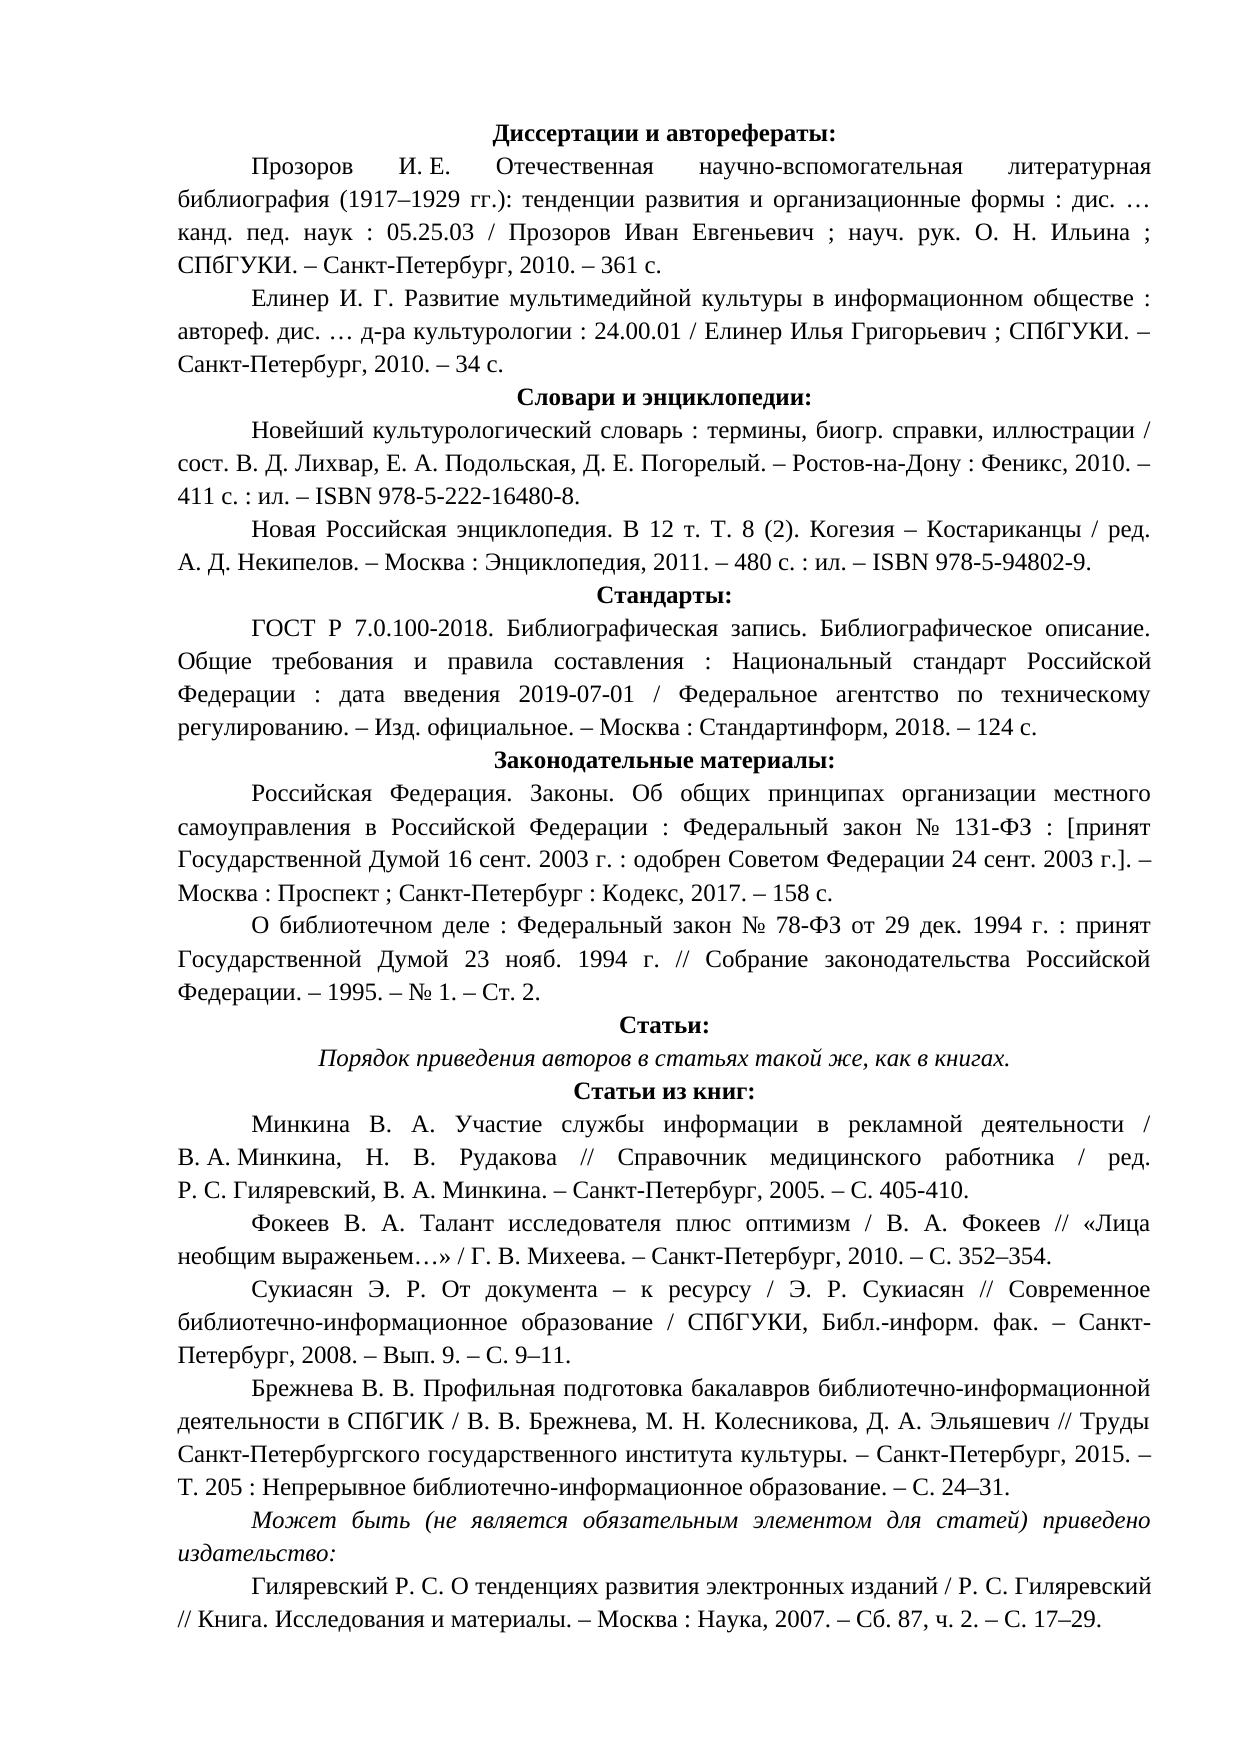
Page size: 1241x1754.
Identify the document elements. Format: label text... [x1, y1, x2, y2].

text Прозоров И. Е. Отечественная научно-вспомогательная литературная библиография (1917–1929 гг.): тенденции развития и организационные формы : дис. … канд. пед. наук : 05.25.03 / Прозоров Иван Евгеньевич ; науч. рук. О. Н. Ильина ; СПбГУКИ. – Санкт-Петербург, 2010. – 361 с. [177, 151, 1152, 279]
text Российская Федерация. Законы. Об общих принципах организации местного самоуправления в Российской Федерации : Федеральный закон № 131-ФЗ : [принят Государственной Думой 16 сент. 2003 г. : одобрен Советом Федерации 24 сент. 2003 г.]. – Москва : Проспект ; Санкт-Петербург : Кодекс, 2017. – 158 с. [177, 778, 1152, 906]
text Статьи: [177, 1010, 1152, 1038]
text ГОСТ Р 7.0.100-2018. Библиографическая запись. Библиографическое описание. Общие требования и правила составления : Национальный стандарт Российской Федерации : дата введения 2019-07-01 / Федеральное агентство по техническому регулированию. – Изд. официальное. – Москва : Стандартинформ, 2018. – 124 с. [177, 613, 1152, 741]
text Елинер И. Г. Развитие мультимедийной культуры в информационном обществе : автореф. дис. … д-ра культурологии : 24.00.01 / Елинер Илья Григорьевич ; СПбГУКИ. – Санкт-Петербург, 2010. – 34 с. [177, 283, 1152, 378]
text Стандарты: [177, 580, 1152, 609]
text Порядок приведения авторов в статьях такой же, как в книгах. [177, 1043, 1152, 1071]
text Новейший культурологический словарь : термины, биогр. справки, иллюстрации / сост. В. Д. Лихвар, Е. А. Подольская, Д. Е. Погорелый. – Ростов-на-Дону : Феникс, 2010. – 411 с. : ил. – ISBN 978-5-222-16480-8. [177, 415, 1152, 510]
text Брежнева В. В. Профильная подготовка бакалавров библиотечно-информационной деятельности в СПбГИК / В. В. Брежнева, М. Н. Колесникова, Д. А. Эльяшевич // Труды Санкт-Петербургского государственного института культуры. – Санкт-Петербург, 2015. – Т. 205 : Непрерывное библиотечно-информационное образование. – С. 24–31. [177, 1373, 1152, 1501]
text Законодательные материалы: [177, 746, 1152, 774]
text Минкина В. А. Участие службы информации в рекламной деятельности / В. А. Минкина, Н. В. Рудакова // Справочник медицинского работника / ред. Р. С. Гиляревский, В. А. Минкина. – Санкт-Петербург, 2005. – С. 405-410. [177, 1109, 1152, 1203]
text Гиляревский Р. С. О тенденциях развития электронных изданий / Р. С. Гиляревский // Книга. Исследования и материалы. – Москва : Наука, 2007. – Сб. 87, ч. 2. – С. 17–29. [177, 1571, 1152, 1633]
text Диссертации и авторефераты: [177, 118, 1152, 147]
text Может быть (не является обязательным элементом для статей) приведено издательство: [177, 1505, 1152, 1567]
text Новая Российская энциклопедия. В 12 т. Т. 8 (2). Когезия – Костариканцы / ред. А. Д. Некипелов. – Москва : Энциклопедия, 2011. – 480 с. : ил. – ISBN 978-5-94802-9. [177, 514, 1152, 576]
text Статьи из книг: [177, 1076, 1152, 1104]
text О библиотечном деле : Федеральный закон № 78-ФЗ от 29 дек. 1994 г. : принят Государственной Думой 23 нояб. 1994 г. // Собрание законодательства Российской Федерации. – 1995. – № 1. – Ст. 2. [177, 911, 1152, 1005]
text Словари и энциклопедии: [177, 382, 1152, 411]
text Фокеев В. А. Талант исследователя плюс оптимизм / В. А. Фокеев // «Лица необщим выраженьем…» / Г. В. Михеева. – Санкт-Петербург, 2010. – С. 352–354. [177, 1208, 1152, 1269]
text Сукиасян Э. Р. От документа – к ресурсу / Э. Р. Сукиасян // Современное библиотечно-информационное образование / СПбГУКИ, Библ.-информ. фак. – Санкт-Петербург, 2008. – Вып. 9. – С. 9–11. [177, 1274, 1152, 1369]
